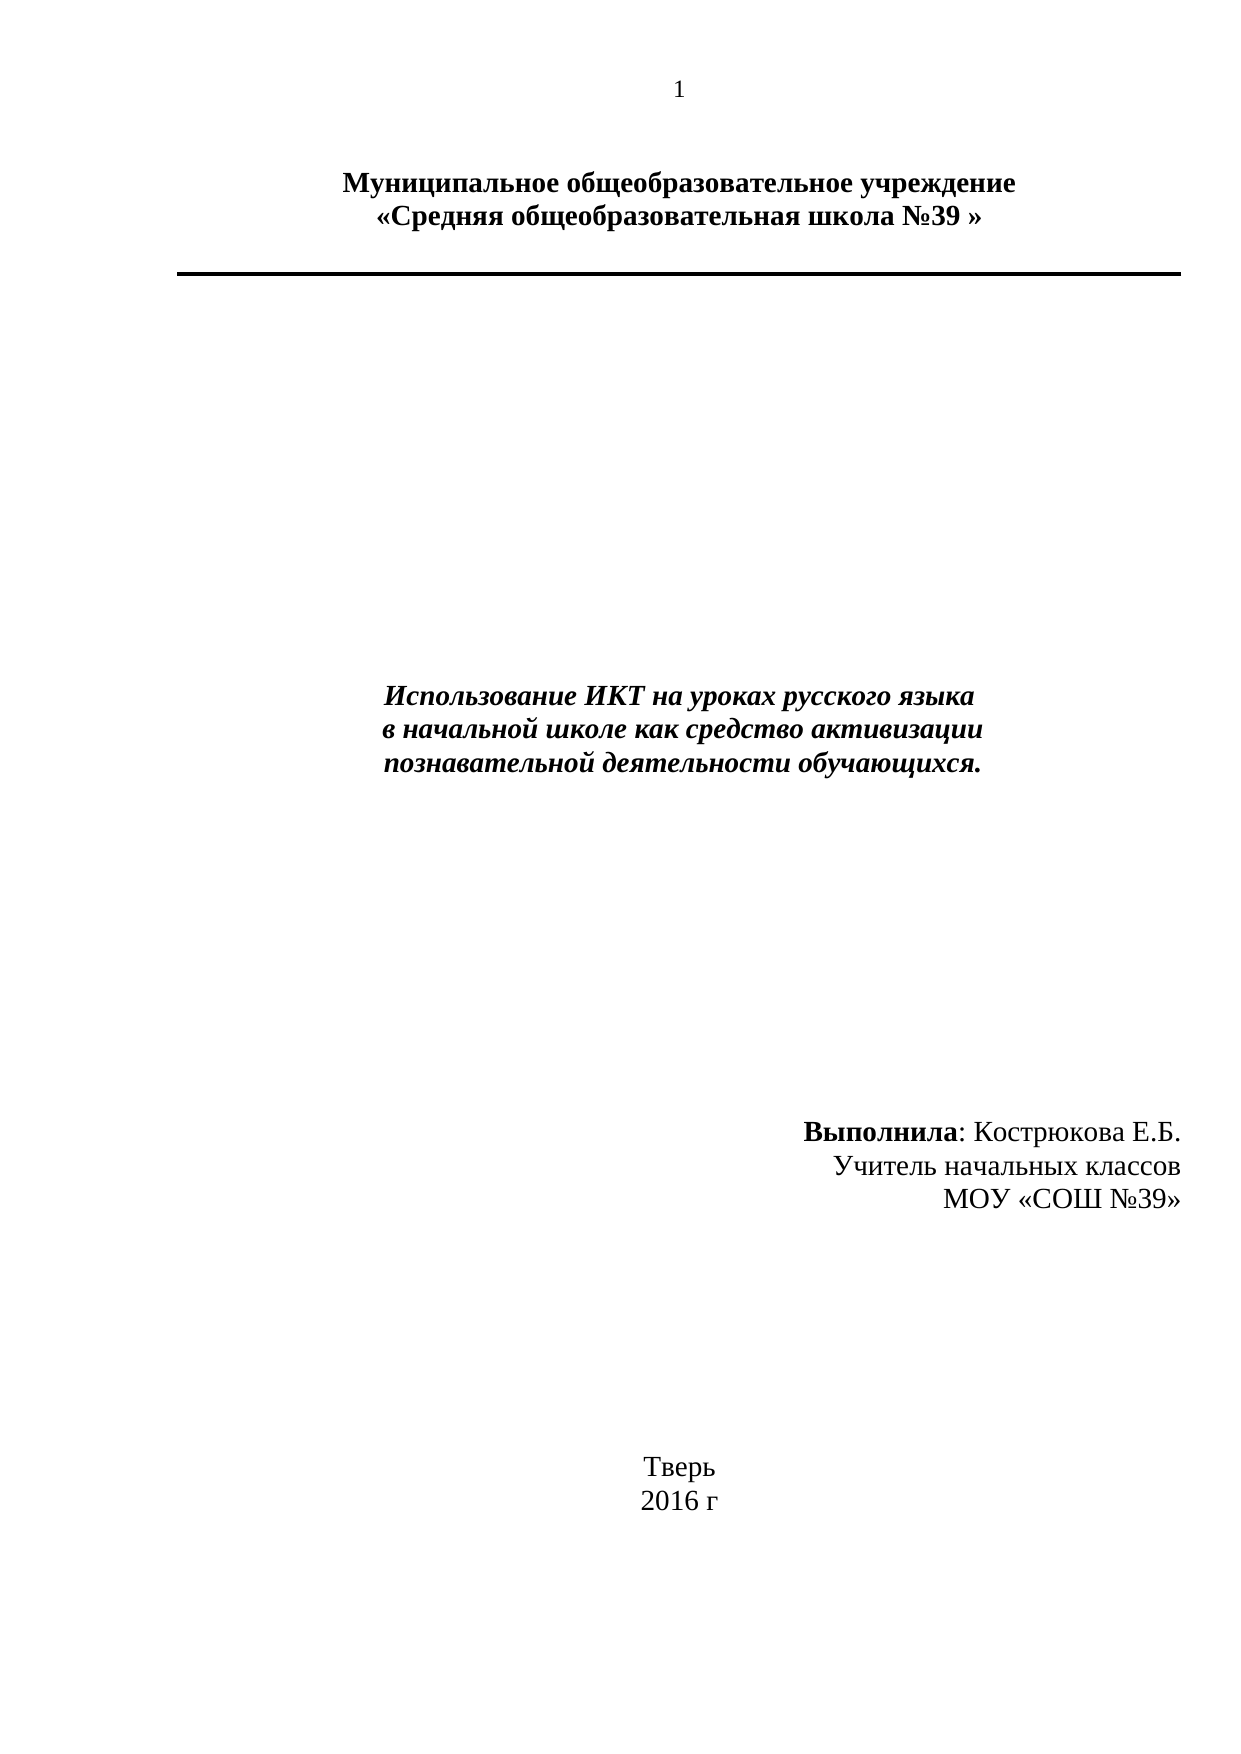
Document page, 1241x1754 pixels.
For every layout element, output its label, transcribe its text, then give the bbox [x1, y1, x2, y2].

title «Средняя общеобразовательная школа №39 » [177, 198, 1181, 232]
title Муниципальное общеобразовательное учреждение [177, 165, 1181, 198]
title 2016 г [177, 1483, 1181, 1517]
title МОУ «СОШ №39» [177, 1181, 1181, 1215]
title Использование ИКТ на уроках русского языка [177, 678, 1181, 712]
title в начальной школе как средство активизации [177, 712, 1181, 745]
title Учитель начальных классов [177, 1148, 1181, 1181]
title Тверь [177, 1449, 1181, 1483]
title Выполнила: Кострюкова Е.Б. [177, 1114, 1181, 1148]
title познавательной деятельности обучающихся. [177, 745, 1181, 779]
